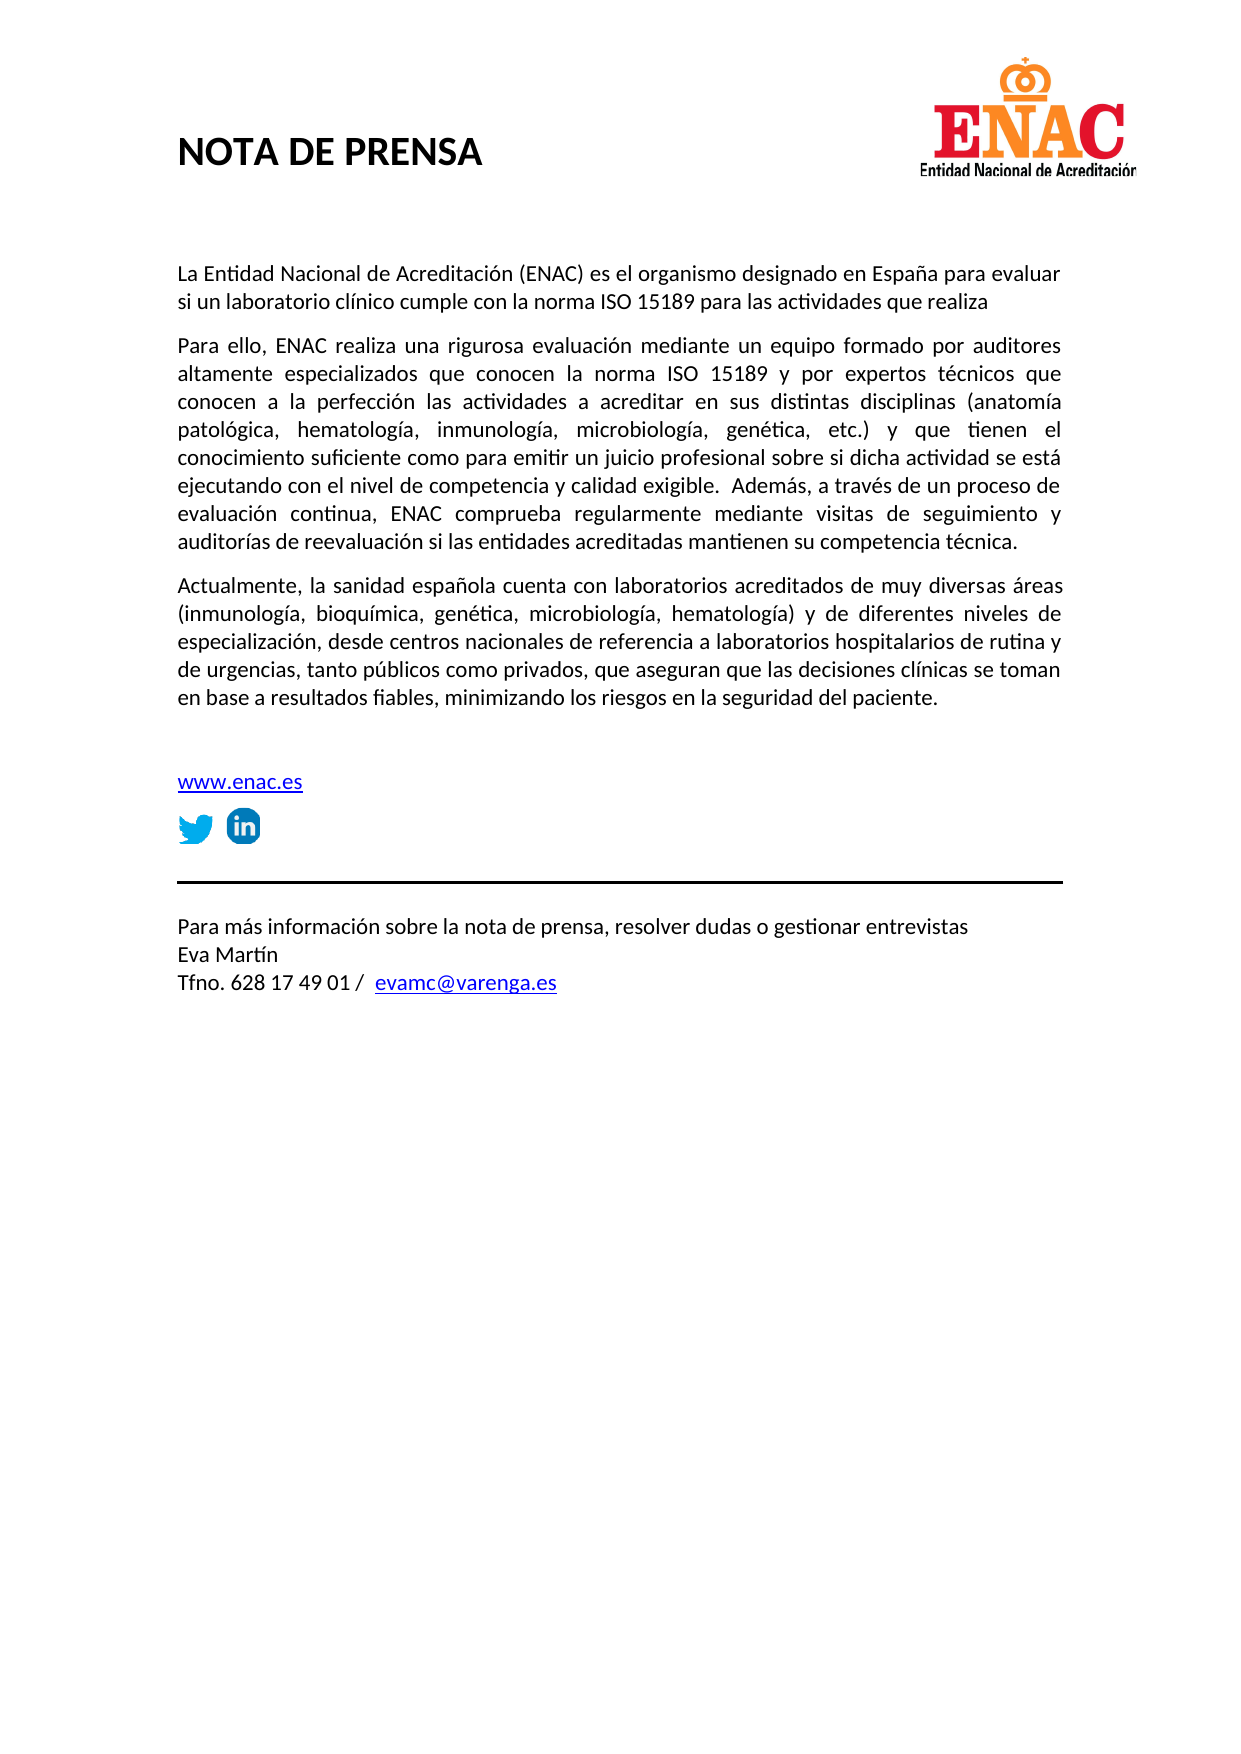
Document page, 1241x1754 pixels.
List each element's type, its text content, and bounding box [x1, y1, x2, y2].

picture [250, 807, 260, 814]
text La Entidad Nacional de Acreditación (ENAC) es el organismo designado en España para evaluar si un laboratorio clínico cumple con la norma ISO 15189 para las actividades que realiza [177, 259, 1063, 316]
picture [225, 807, 238, 843]
text Para ello, ENAC realiza una rigurosa evaluación mediante un equipo formado por auditores altamente especializados que conocen la norma ISO 15189 y por expertos técnicos que conocen a la perfección las actividades a acreditar en sus distintas disciplinas (anatomía patológica, hematología, inmunología, microbiología, genética, etc.) y que tienen el conocimiento suficiente como para emitir un juicio profesional sobre si dicha actividad se está ejecutando con el nivel de competencia y calidad exigible. Además, a través de un proceso de evaluación continua, ENAC comprueba regularmente mediante visitas de seguimiento y auditorías de reevaluación si las entidades acreditadas mantienen su competencia técnica. [177, 331, 1063, 555]
text Actualmente, la sanidad española cuenta con laboratorios acreditados de muy diversas áreas (inmunología, bioquímica, genética, microbiología, hematología) y de diferentes niveles de especialización, desde centros nacionales de referencia a laboratorios hospitalarios de rutina y de urgencias, tanto públicos como privados, que aseguran que las decisiones clínicas se toman en base a resultados fiables, minimizando los riesgos en la seguridad del paciente. [177, 571, 1063, 711]
text Eva Martín [177, 940, 1063, 968]
picture [177, 814, 200, 843]
text Tfno. 628 17 49 01 / evamc@varenga.es [177, 968, 1063, 996]
picture [242, 823, 255, 835]
picture [920, 57, 1137, 176]
text www.enac.es [177, 767, 1063, 795]
text Para más información sobre la nota de prensa, resolver dudas o gestionar entrevistas [177, 912, 1063, 940]
